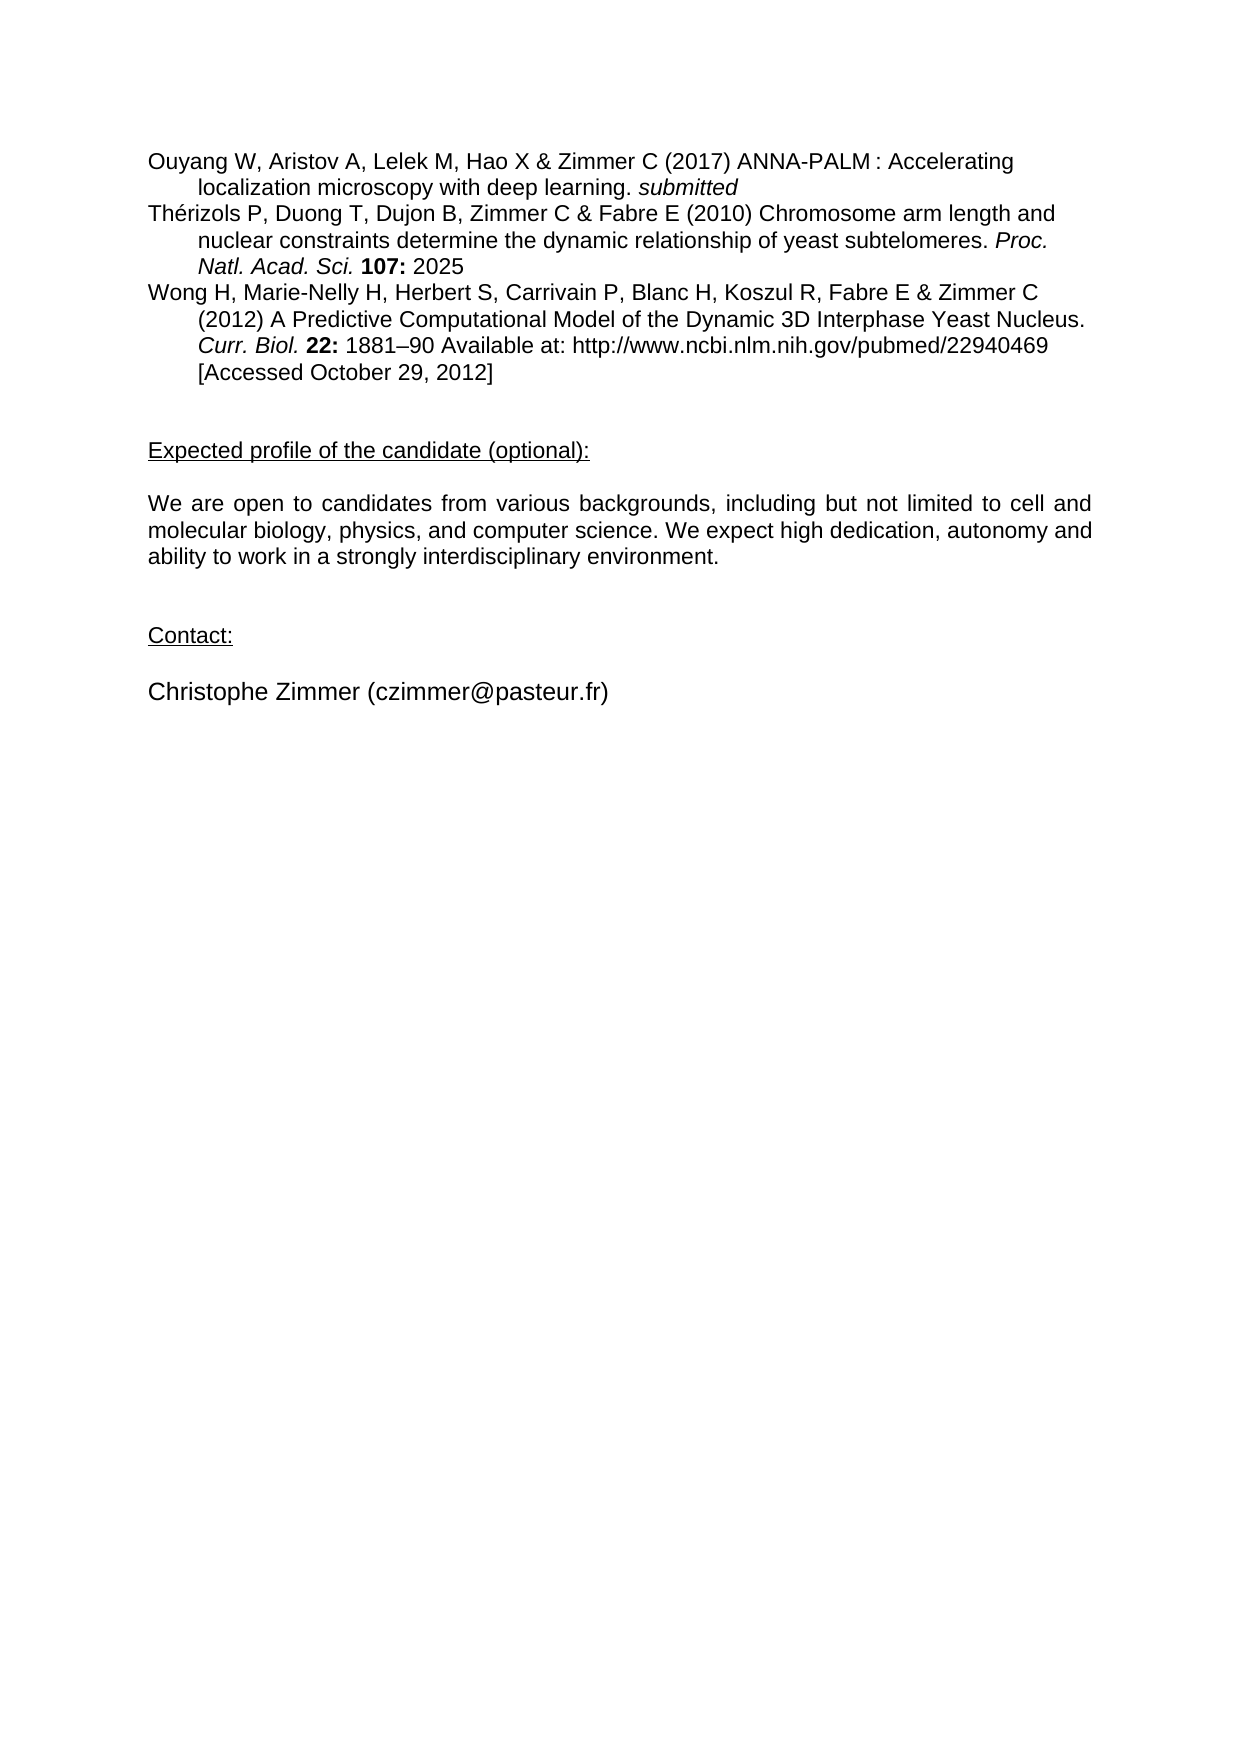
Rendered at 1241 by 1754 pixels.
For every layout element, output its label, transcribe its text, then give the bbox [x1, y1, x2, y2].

text Christophe Zimmer (czimmer@pasteur.fr) [148, 677, 1093, 706]
text Contact: [148, 622, 1093, 648]
text We are open to candidates from various backgrounds, including but not limited to cell and molecular biology, physics, and computer science. We expect high dedication, autonomy and ability to work in a strongly interdisciplinary environment. [148, 490, 1093, 569]
text Thérizols P, Duong T, Dujon B, Zimmer C & Fabre E (2010) Chromosome arm length and nuclear constraints determine the dynamic relationship of yeast subtelomeres. Proc. Natl. Acad. Sci. 107: 2025 [148, 200, 1093, 279]
text Wong H, Marie-Nelly H, Herbert S, Carrivain P, Blanc H, Koszul R, Fabre E & Zimmer C (2012) A Predictive Computational Model of the Dynamic 3D Interphase Yeast Nucleus. Curr. Biol. 22: 1881–90 Available at: http://www.ncbi.nlm.nih.gov/pubmed/22940469 [Accessed October 29, 2012] [148, 279, 1093, 385]
text Expected profile of the candidate (optional): [148, 437, 1093, 464]
text Ouyang W, Aristov A, Lelek M, Hao X & Zimmer C (2017) ANNA-PALM : Accelerating localization microscopy with deep learning. submitted [148, 148, 1093, 200]
